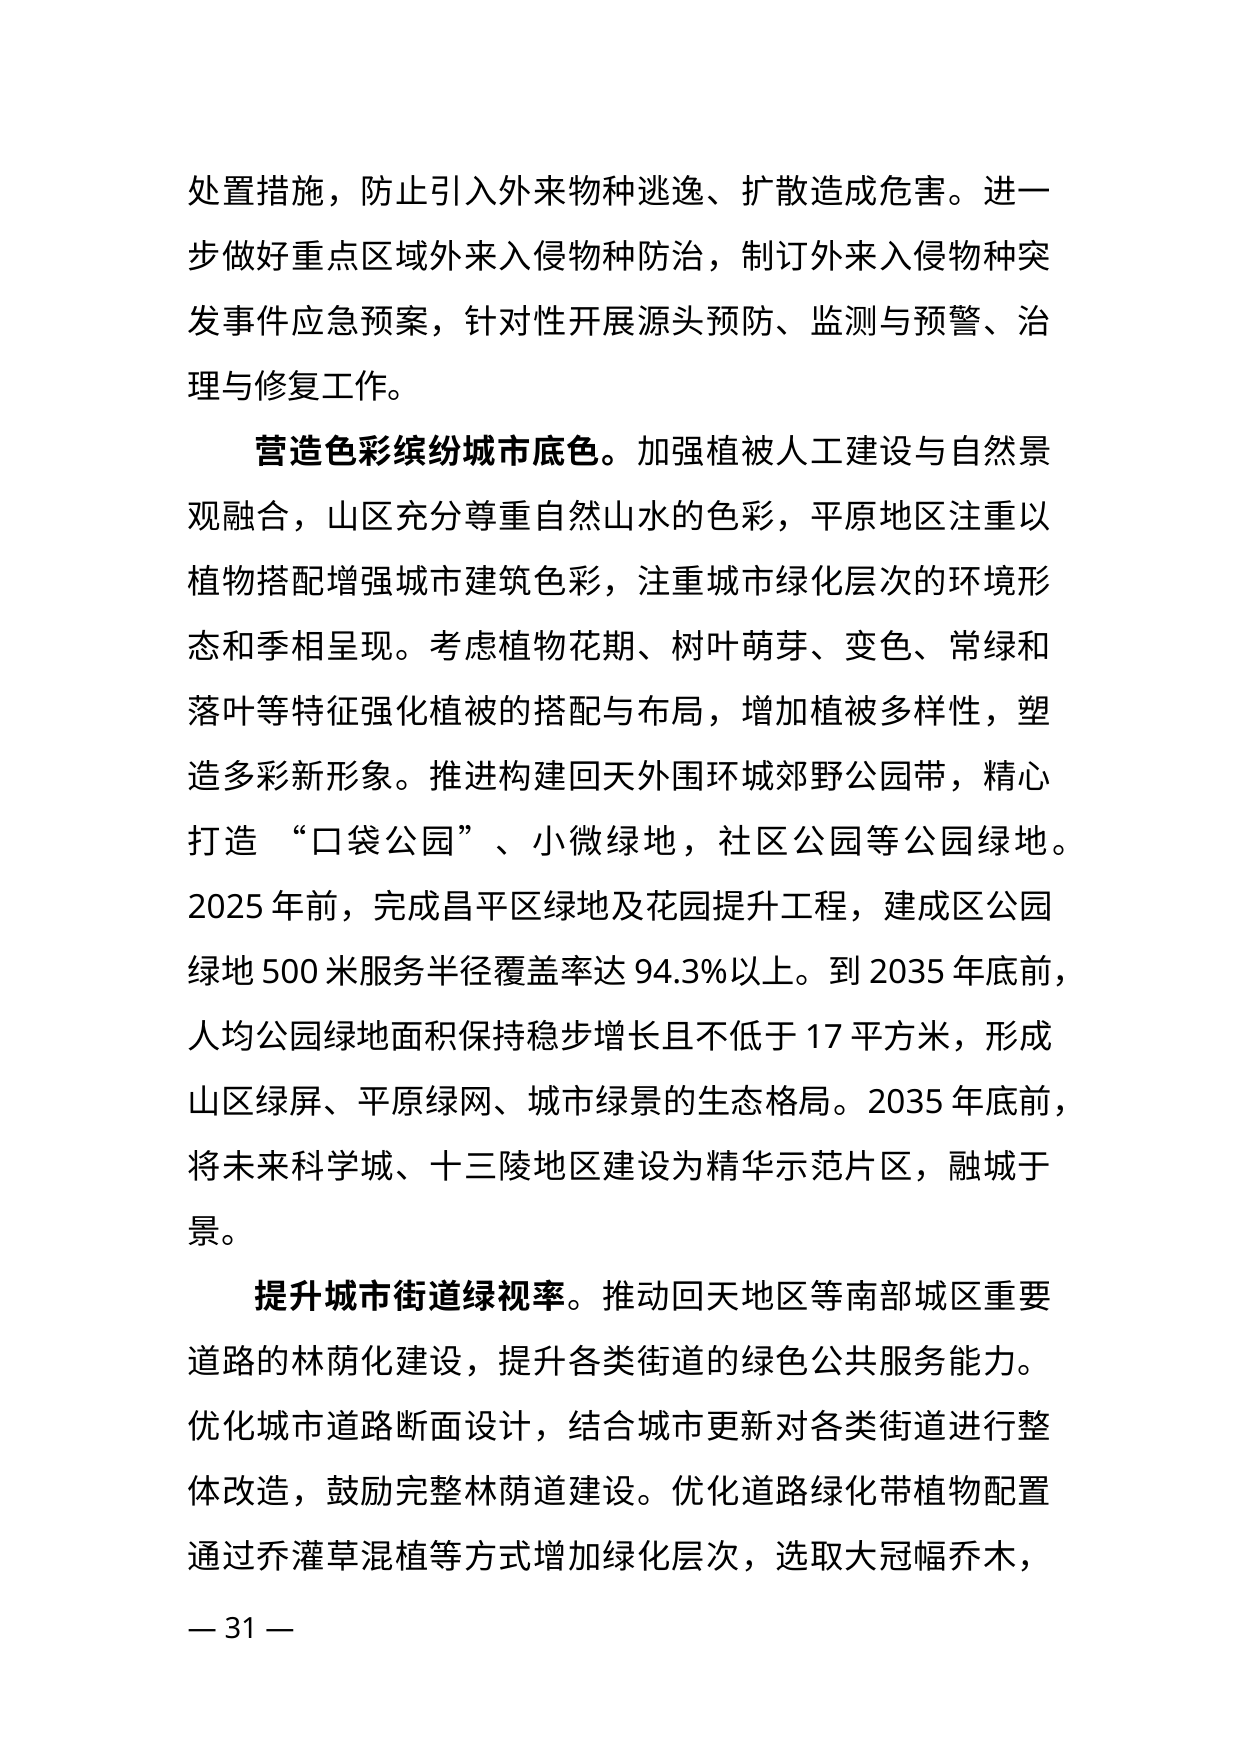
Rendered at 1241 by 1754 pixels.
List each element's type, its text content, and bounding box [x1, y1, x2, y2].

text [187, 1261, 1053, 1586]
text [187, 156, 1053, 416]
text 营造色彩缤纷城市底色。加强植被人工建设与自然景观融合，山区充分尊重自然山水的色彩，平原地区注重以植物搭配增强城市建筑色彩，注重城市绿化层次的环境形态和季相呈现。考虑植物花期、树叶萌芽、变色、常绿和落叶等特征强化植被的搭配与布局，增加植被多样性，塑造多彩新形象。推进构建回天外围环城郊野公园带，精心打造 “口袋公园”、小微绿地，社区公园等公园绿地。2025年前，完成昌平区绿地及花园提升工程，建成区公园绿地500米服务半径覆盖率达94.3%以上。到2035年底前，人均公园绿地面积保持稳步增长且不低于17平方米，形成山区绿屏、平原绿网、城市绿景的生态格局。2035年底前，将未来科学城、十三陵地区建设为精华示范片区，融城于景。 [187, 416, 1053, 1261]
